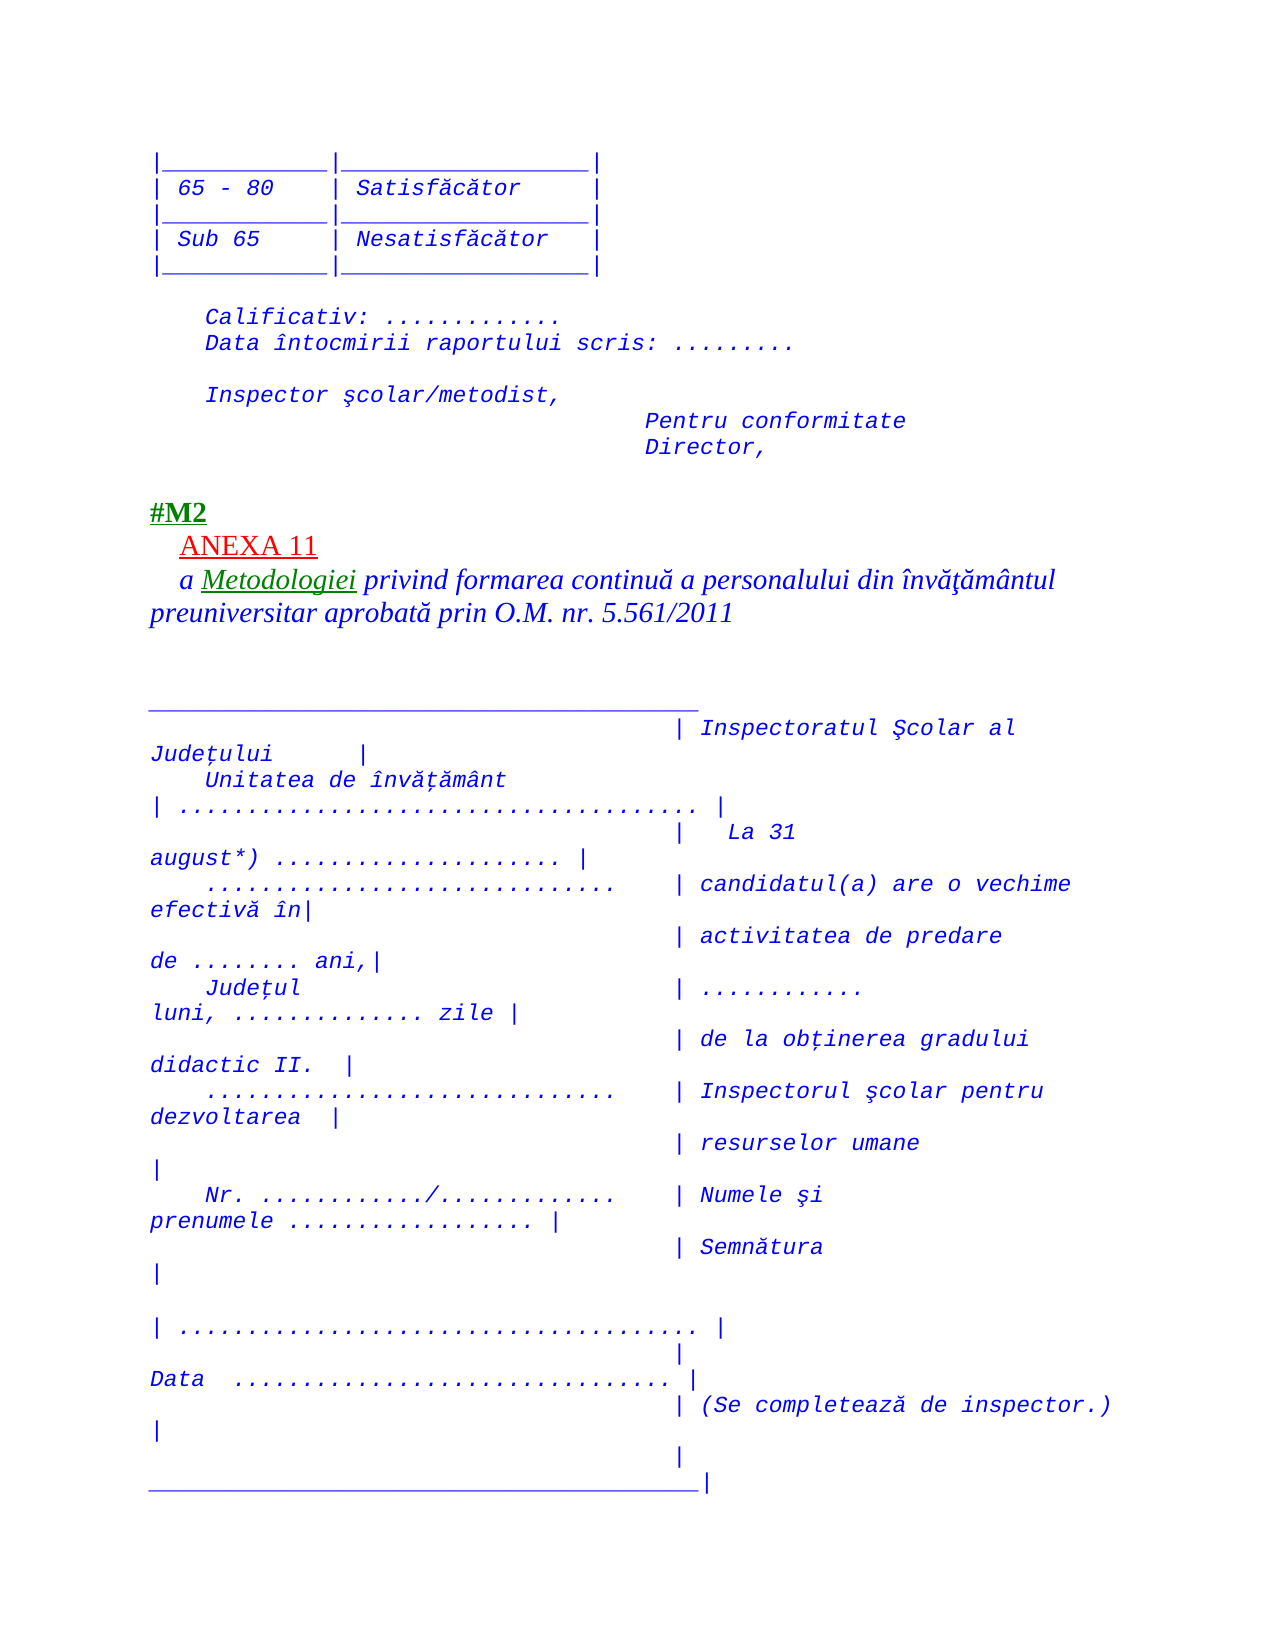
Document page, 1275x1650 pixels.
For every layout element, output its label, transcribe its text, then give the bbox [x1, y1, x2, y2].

text |____________|__________________| [150, 202, 1125, 228]
text | activitatea de predare de ........ ani,| [150, 924, 1125, 976]
text | ...................................... | [150, 1287, 1125, 1341]
text |____________|__________________| [150, 254, 1125, 280]
text Pentru conformitate [150, 409, 1125, 435]
text | La 31 august*) ..................... | [150, 820, 1125, 872]
text Calificativ: ............. [150, 306, 1125, 332]
text |____________|__________________| [150, 150, 1125, 176]
text #M2 [150, 495, 1125, 528]
text | 65 - 80 | Satisfăcător | [150, 176, 1125, 202]
text |________________________________________| [150, 1445, 1125, 1497]
text Judeţul | ............ luni, .............. zile | [150, 976, 1125, 1028]
text .............................. | Inspectorul şcolar pentru dezvoltarea | [150, 1079, 1125, 1131]
text | (Se completează de inspector.) | [150, 1393, 1125, 1445]
text Nr. ............/............. | Numele şi prenumele .................. | [150, 1183, 1125, 1235]
text Inspector şcolar/metodist, [150, 383, 1125, 409]
text ________________________________________ [150, 662, 1125, 716]
text | Semnătura | [150, 1235, 1125, 1287]
text | Sub 65 | Nesatisfăcător | [150, 228, 1125, 254]
text Director, [150, 435, 1125, 461]
text | Data ................................ | [150, 1341, 1125, 1393]
text ANEXA 11 [150, 528, 1125, 562]
text | Inspectoratul Şcolar al Judeţului | [150, 716, 1125, 768]
text Unitatea de învăţământ | ...................................... | [150, 768, 1125, 820]
text | de la obţinerea gradului didactic II. | [150, 1028, 1125, 1079]
text a Metodologiei privind formarea continuă a personalului din învăţământul preuniversitar aprobată prin O.M. nr. 5.561/2011 [150, 562, 1125, 629]
text .............................. | candidatul(a) are o vechime efectivă în| [150, 872, 1125, 924]
text | resurselor umane | [150, 1131, 1125, 1183]
text Data întocmirii raportului scris: ......... [150, 332, 1125, 357]
